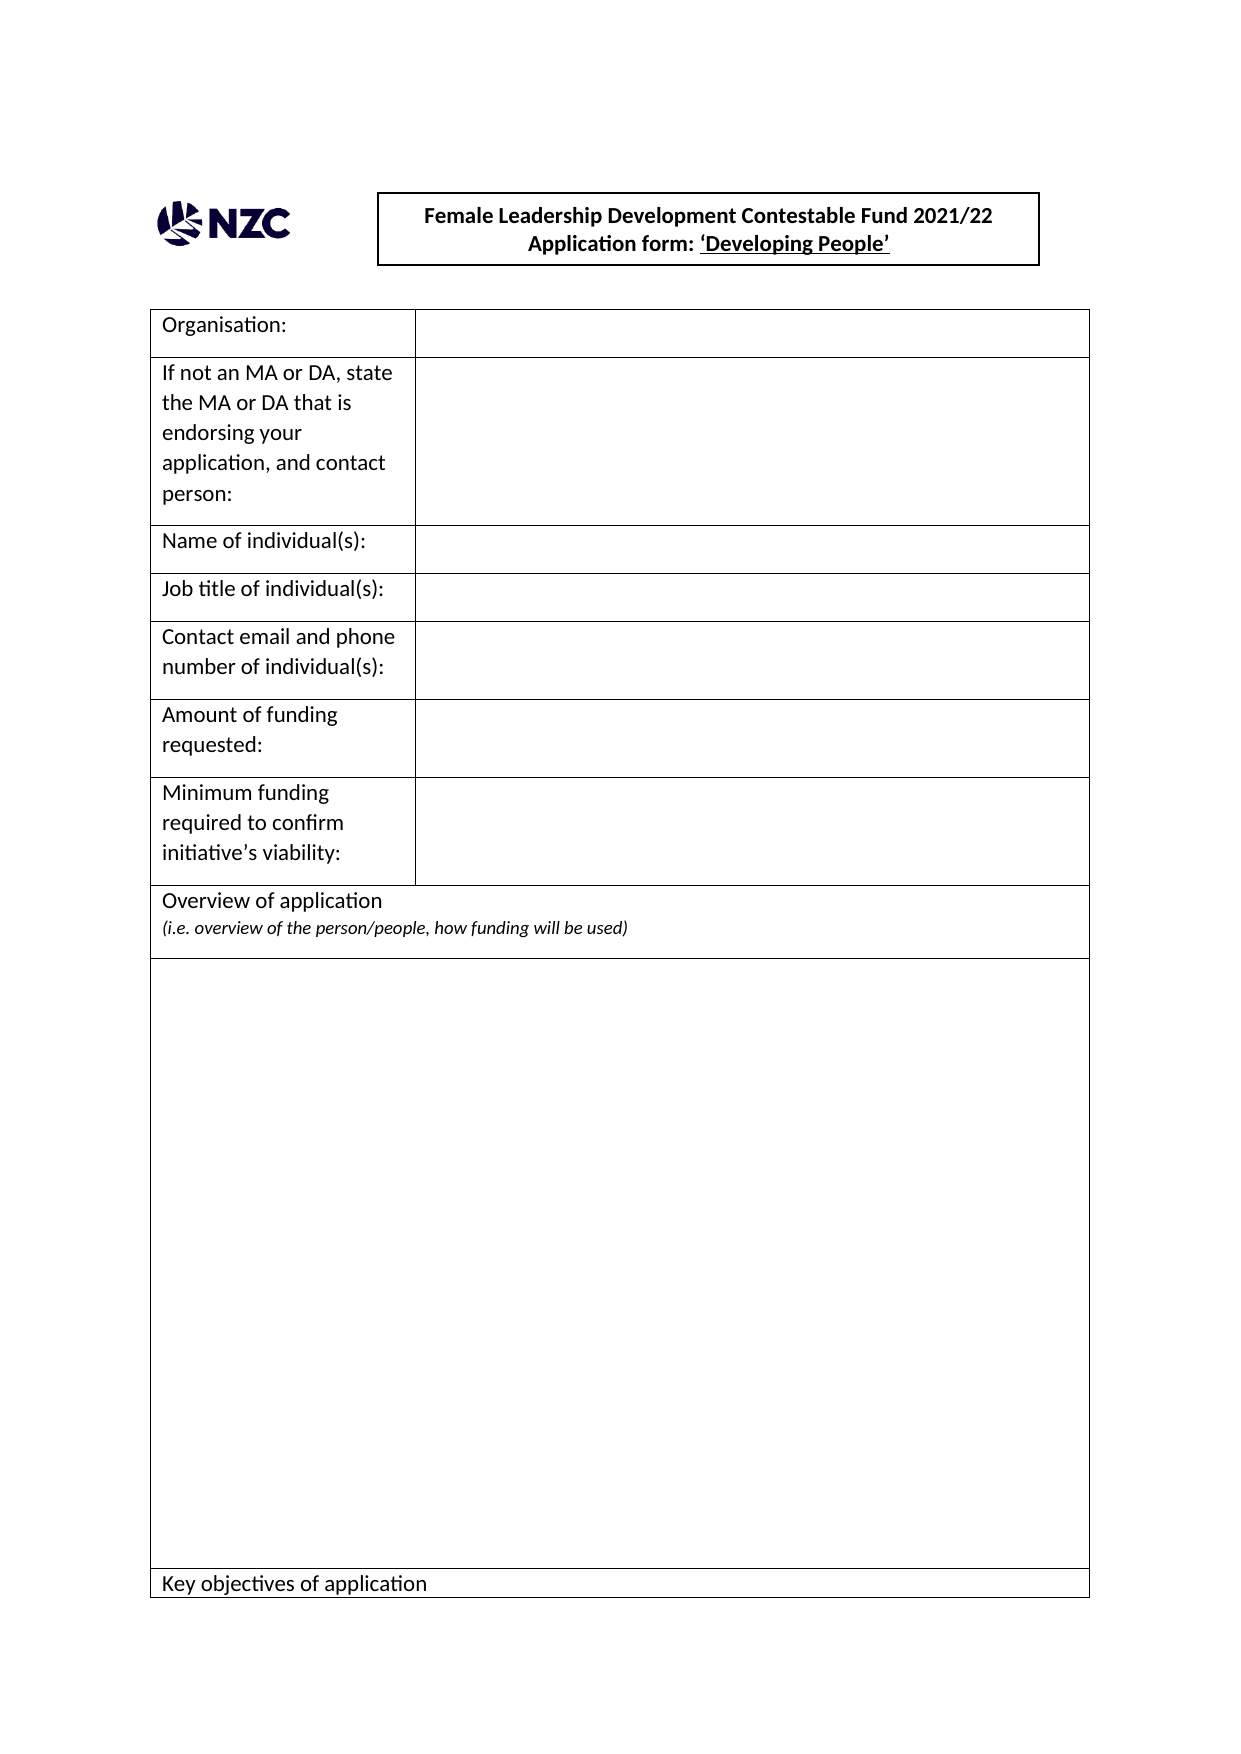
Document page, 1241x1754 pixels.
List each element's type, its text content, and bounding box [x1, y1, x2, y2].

table_header Organisation: [151, 310, 415, 357]
table_cell [416, 778, 1089, 885]
picture [150, 188, 316, 251]
table_cell Name of individual(s): [151, 526, 415, 573]
table_header [416, 310, 1089, 357]
table_cell Overview of application (i.e. overview of the person/people, how funding will be used) [151, 886, 1089, 958]
table_cell Contact email and phone number of individual(s): [151, 622, 415, 699]
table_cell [151, 1569, 1089, 1597]
table_cell Amount of funding requested: [151, 700, 415, 777]
table_cell If not an MA or DA, state the MA or DA that is endorsing your application, and contact person: [151, 358, 415, 525]
table_cell [151, 959, 1089, 1568]
table_cell Job title of individual(s): [151, 574, 415, 621]
table_cell [416, 622, 1089, 699]
table_cell [416, 358, 1089, 525]
table_cell [416, 700, 1089, 777]
table_cell [416, 526, 1089, 573]
table_cell [416, 574, 1089, 621]
table_cell Minimum funding required to confirm initiative’s viability: [151, 778, 415, 885]
